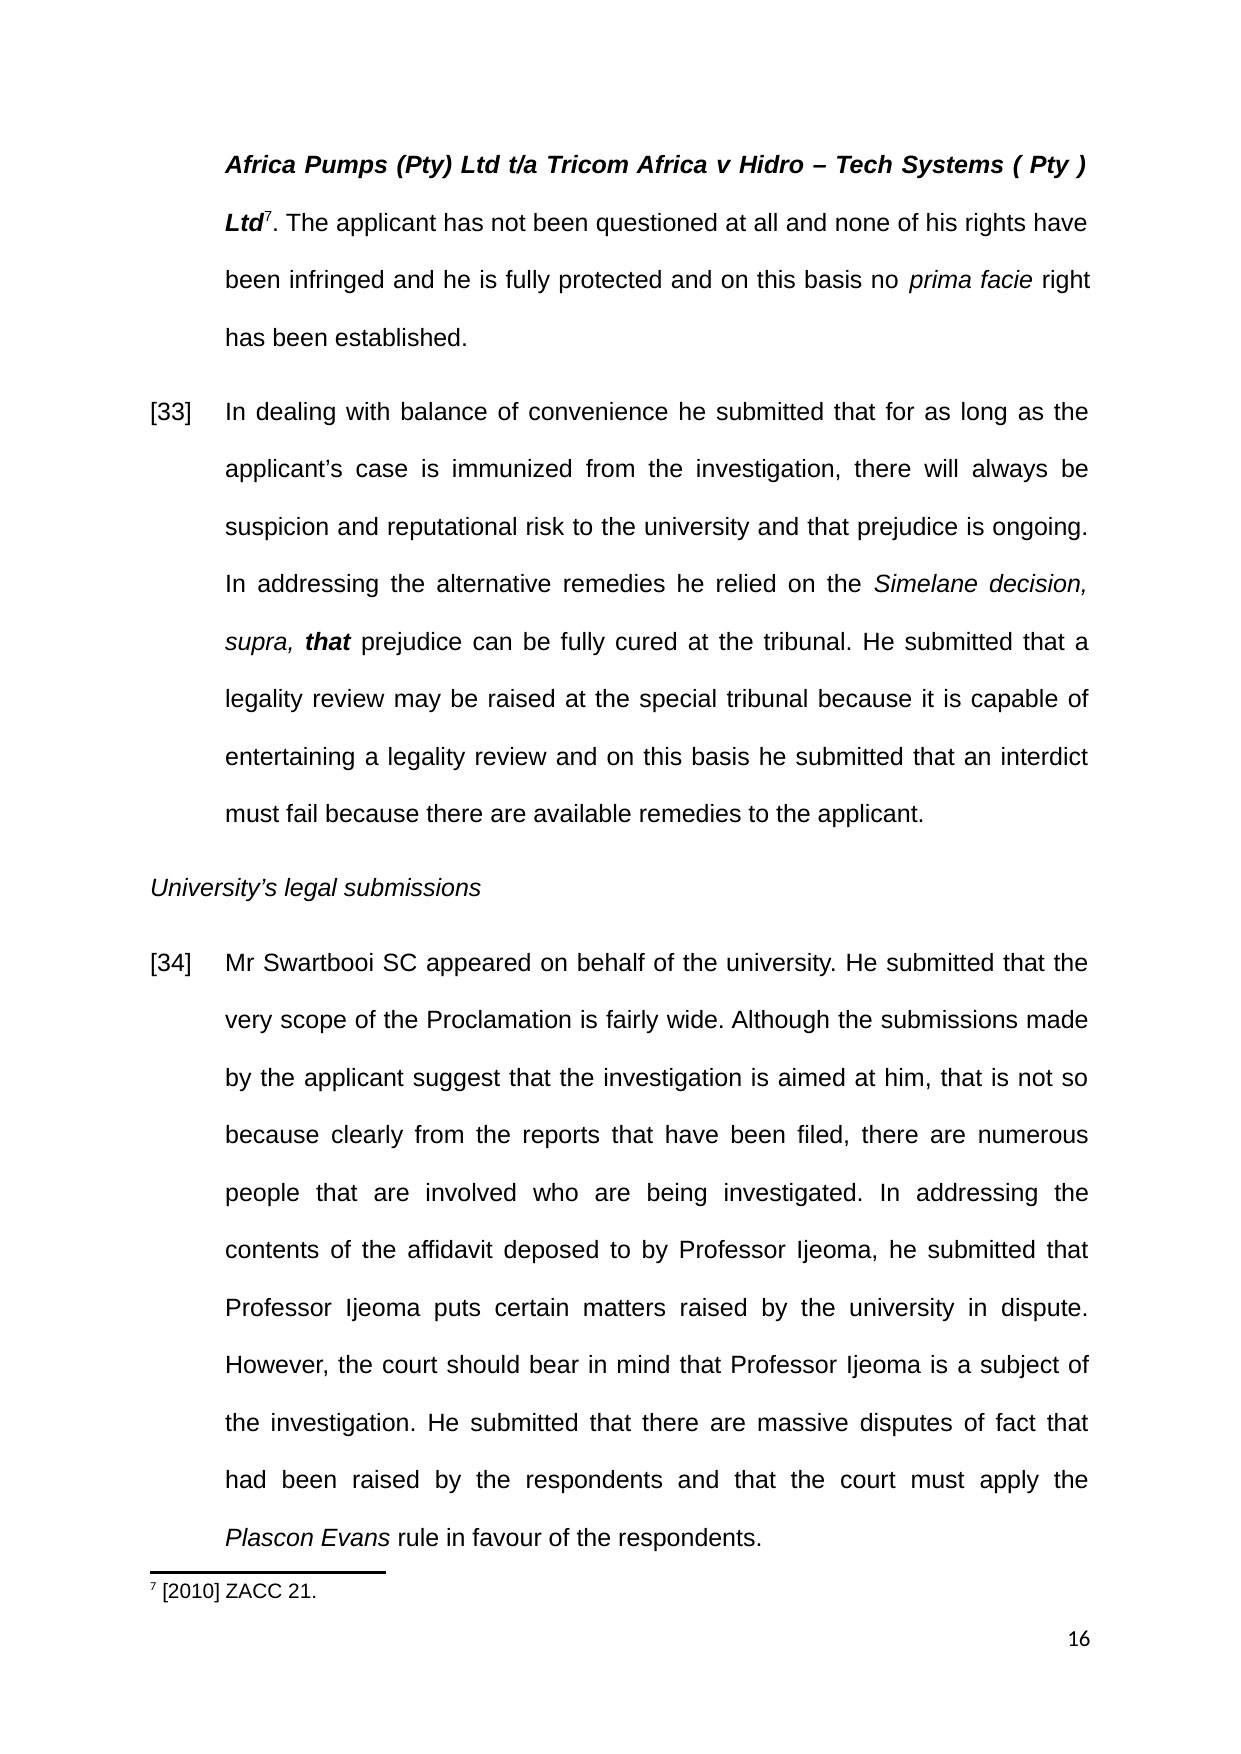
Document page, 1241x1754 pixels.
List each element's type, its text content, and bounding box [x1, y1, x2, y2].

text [150, 150, 1090, 351]
text [34] Mr Swartbooi SC appeared on behalf of the university. He submitted that the very scope of the Proclamation is fairly wide. Although the submissions made by the applicant suggest that the investigation is aimed at him, that is not so because clearly from the reports that have been filed, there are numerous people that are involved who are being investigated. In addressing the contents of the affidavit deposed to by Professor Ijeoma, he submitted that Professor Ijeoma puts certain matters raised by the university in dispute. However, the court should bear in mind that Professor Ijeoma is a subject of the investigation. He submitted that there are massive disputes of fact that had been raised by the respondents and that the court must apply the Plascon Evans rule in favour of the respondents. [150, 947, 1090, 1551]
text [33] In dealing with balance of convenience he submitted that for as long as the applicant’s case is immunized from the investigation, there will always be suspicion and reputational risk to the university and that prejudice is ongoing. In addressing the alternative remedies he relied on the Simelane decision, supra, that prejudice can be fully cured at the tribunal. He submitted that a legality review may be raised at the special tribunal because it is capable of entertaining a legality review and on this basis he submitted that an interdict must fail because there are available remedies to the applicant. [150, 397, 1090, 828]
text University’s legal submissions [150, 873, 1090, 902]
